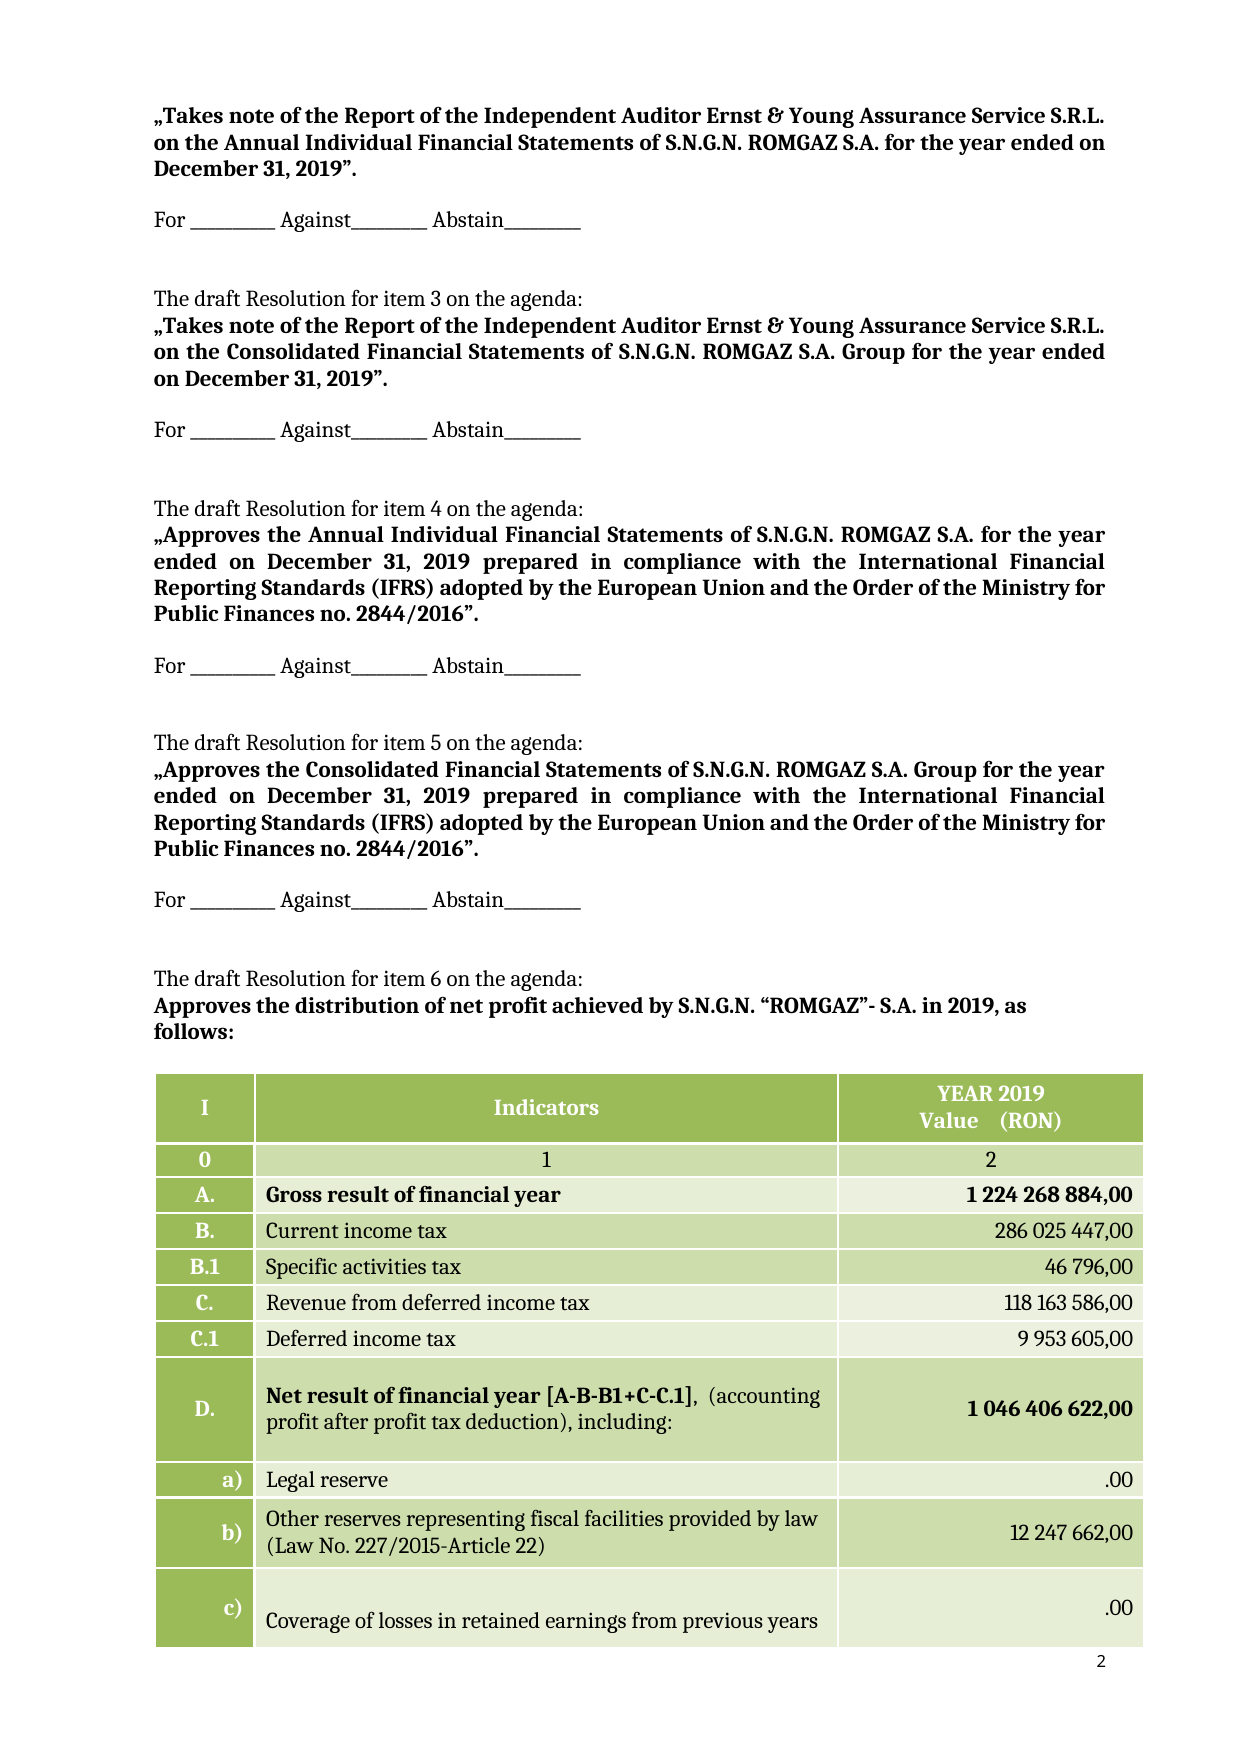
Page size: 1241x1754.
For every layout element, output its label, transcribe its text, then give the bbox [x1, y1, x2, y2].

text For __________ Against_________ Abstain_________ [153, 417, 1106, 443]
table_cell C. [156, 1286, 253, 1320]
table_cell 1 [256, 1145, 837, 1176]
text „Approves the Consolidated Financial Statements of S.N.G.N. ROMGAZ S.A. Group for the year ended on December 31, 2019 prepared in compliance with the International Financial Reporting Standards (IFRS) adopted by the European Union and the Order of the Ministry for Public Finances no. 2844/2016”. [153, 757, 1106, 862]
table_cell 46 796,00 [839, 1250, 1143, 1284]
table_cell Net result of financial year [A-B-B1+C-C.1], (accounting profit after profit tax deduction), including: [256, 1358, 837, 1461]
text The draft Resolution for item 6 on the agenda: [153, 966, 1106, 992]
table_cell 1 046 406 622,00 [839, 1358, 1143, 1461]
table_cell Gross result of financial year [256, 1178, 837, 1212]
text The draft Resolution for item 5 on the agenda: [153, 730, 1106, 757]
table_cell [256, 1569, 837, 1647]
table_cell Revenue from deferred income tax [256, 1286, 837, 1320]
text For __________ Against_________ Abstain_________ [153, 207, 1106, 233]
text „Takes note of the Report of the Independent Auditor Ernst & Young Assurance Service S.R.L. on the Consolidated Financial Statements of S.N.G.N. ROMGAZ S.A. Group for the year ended on December 31, 2019”. [153, 313, 1106, 392]
text „Takes note of the Report of the Independent Auditor Ernst & Young Assurance Service S.R.L. on the Annual Individual Financial Statements of S.N.G.N. ROMGAZ S.A. for the year ended on December 31, 2019”. [153, 103, 1106, 182]
table_cell 286 025 447,00 [839, 1214, 1143, 1248]
text The draft Resolution for item 3 on the agenda: [153, 286, 1106, 313]
table_cell 0 [156, 1145, 253, 1176]
table_cell a) [156, 1463, 253, 1496]
text Approves the distribution of net profit achieved by S.N.G.N. “ROMGAZ”- S.A. in 2019, as follows: [153, 992, 1106, 1045]
table_cell 12 247 662,00 [839, 1499, 1143, 1567]
table_cell Specific activities tax [256, 1250, 837, 1284]
table_cell 1 224 268 884,00 [839, 1178, 1143, 1212]
table_cell 9 953 605,00 [839, 1322, 1143, 1356]
table_cell Other reserves representing fiscal facilities provided by law (Law No. 227/2015-Article 22) [256, 1499, 837, 1567]
text For __________ Against_________ Abstain_________ [153, 652, 1106, 679]
table_cell D. [156, 1358, 253, 1461]
table_cell .00 [839, 1463, 1143, 1496]
text For __________ Against_________ Abstain_________ [153, 887, 1106, 913]
table_cell b) [156, 1499, 253, 1567]
table_cell .00 [839, 1569, 1143, 1647]
table_header I [156, 1074, 254, 1142]
table_cell B. [156, 1214, 253, 1248]
table_cell C.1 [156, 1322, 253, 1356]
text „Approves the Annual Individual Financial Statements of S.N.G.N. ROMGAZ S.A. for the year ended on December 31, 2019 prepared in compliance with the International Financial Reporting Standards (IFRS) adopted by the European Union and the Order of the Ministry for Public Finances no. 2844/2016”. [153, 522, 1106, 627]
table_header Indicators [256, 1074, 837, 1142]
table_cell A. [156, 1178, 253, 1212]
table_cell 2 [839, 1145, 1143, 1176]
table_cell Legal reserve [256, 1463, 837, 1496]
text The draft Resolution for item 4 on the agenda: [153, 496, 1106, 522]
table_cell c) [156, 1569, 253, 1647]
table_cell 118 163 586,00 [839, 1286, 1143, 1320]
table_header YEAR 2019 Value (RON) [839, 1074, 1143, 1142]
table_cell Deferred income tax [256, 1322, 837, 1356]
table_cell B.1 [156, 1250, 253, 1284]
table_cell Current income tax [256, 1214, 837, 1248]
